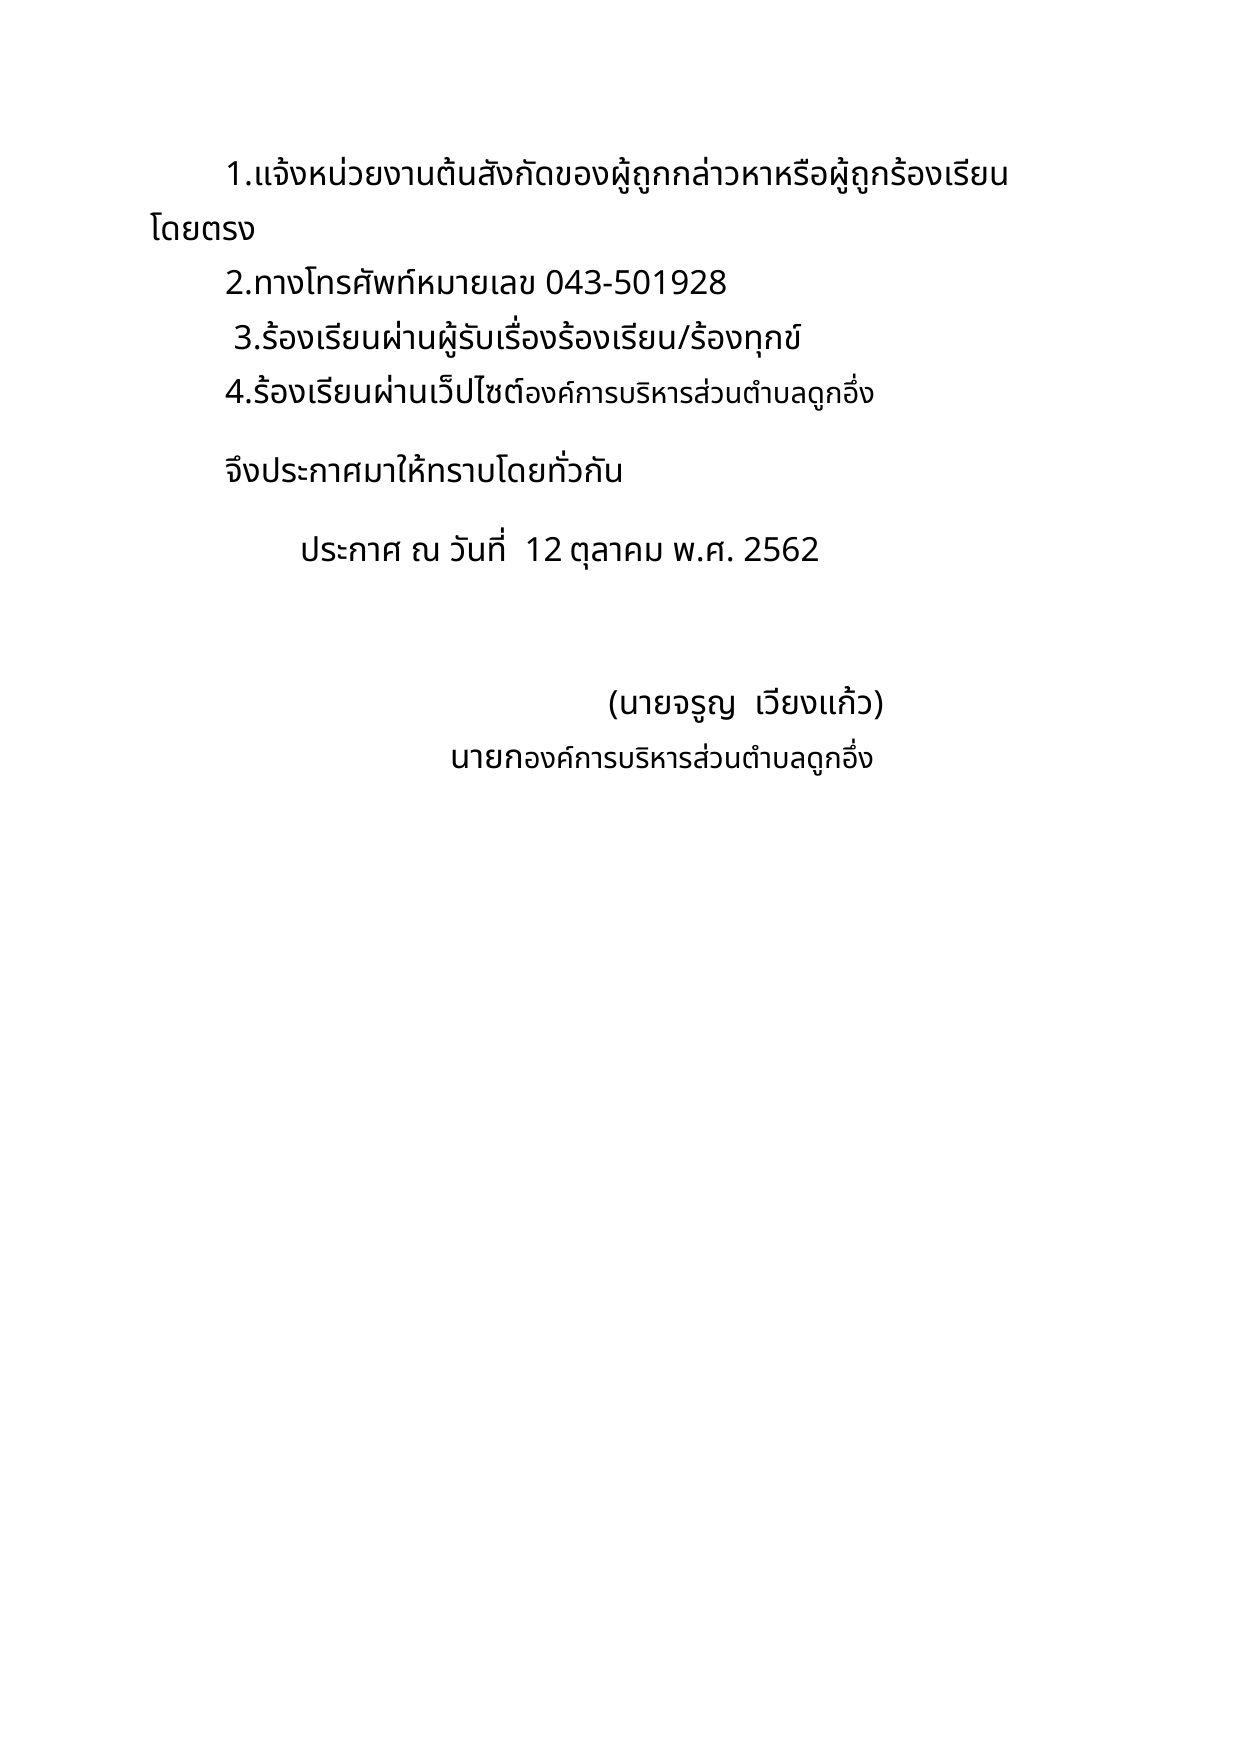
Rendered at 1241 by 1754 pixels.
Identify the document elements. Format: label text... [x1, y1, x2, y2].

text (นายจรูญ เวียงแก้ว) [525, 678, 1090, 729]
text 4.ร้องเรียนผ่านเว็ปไซต์องค์การบริหารส่วนตำบลดูกอึ่ง [150, 368, 1090, 419]
text 1.แจ้งหน่วยงานต้นสังกัดของผู้ถูกกล่าวหาหรือผู้ถูกร้องเรียนโดยตรง [150, 150, 1090, 255]
text 3.ร้องเรียนผ่านผู้รับเรื่องร้องเรียน/ร้องทุกข์ [150, 313, 1090, 364]
text นายกองค์การบริหารส่วนตำบลดูกอึ่ง [375, 733, 1090, 783]
text ประกาศ ณ วันที่ 12ตุลาคม พ.ศ. 2562 [225, 526, 1090, 577]
text 2.ทางโทรศัพท์หมายเลข 043-501928 [150, 259, 1090, 309]
text จึงประกาศมาให้ทราบโดยทั่วกัน [150, 447, 1090, 498]
